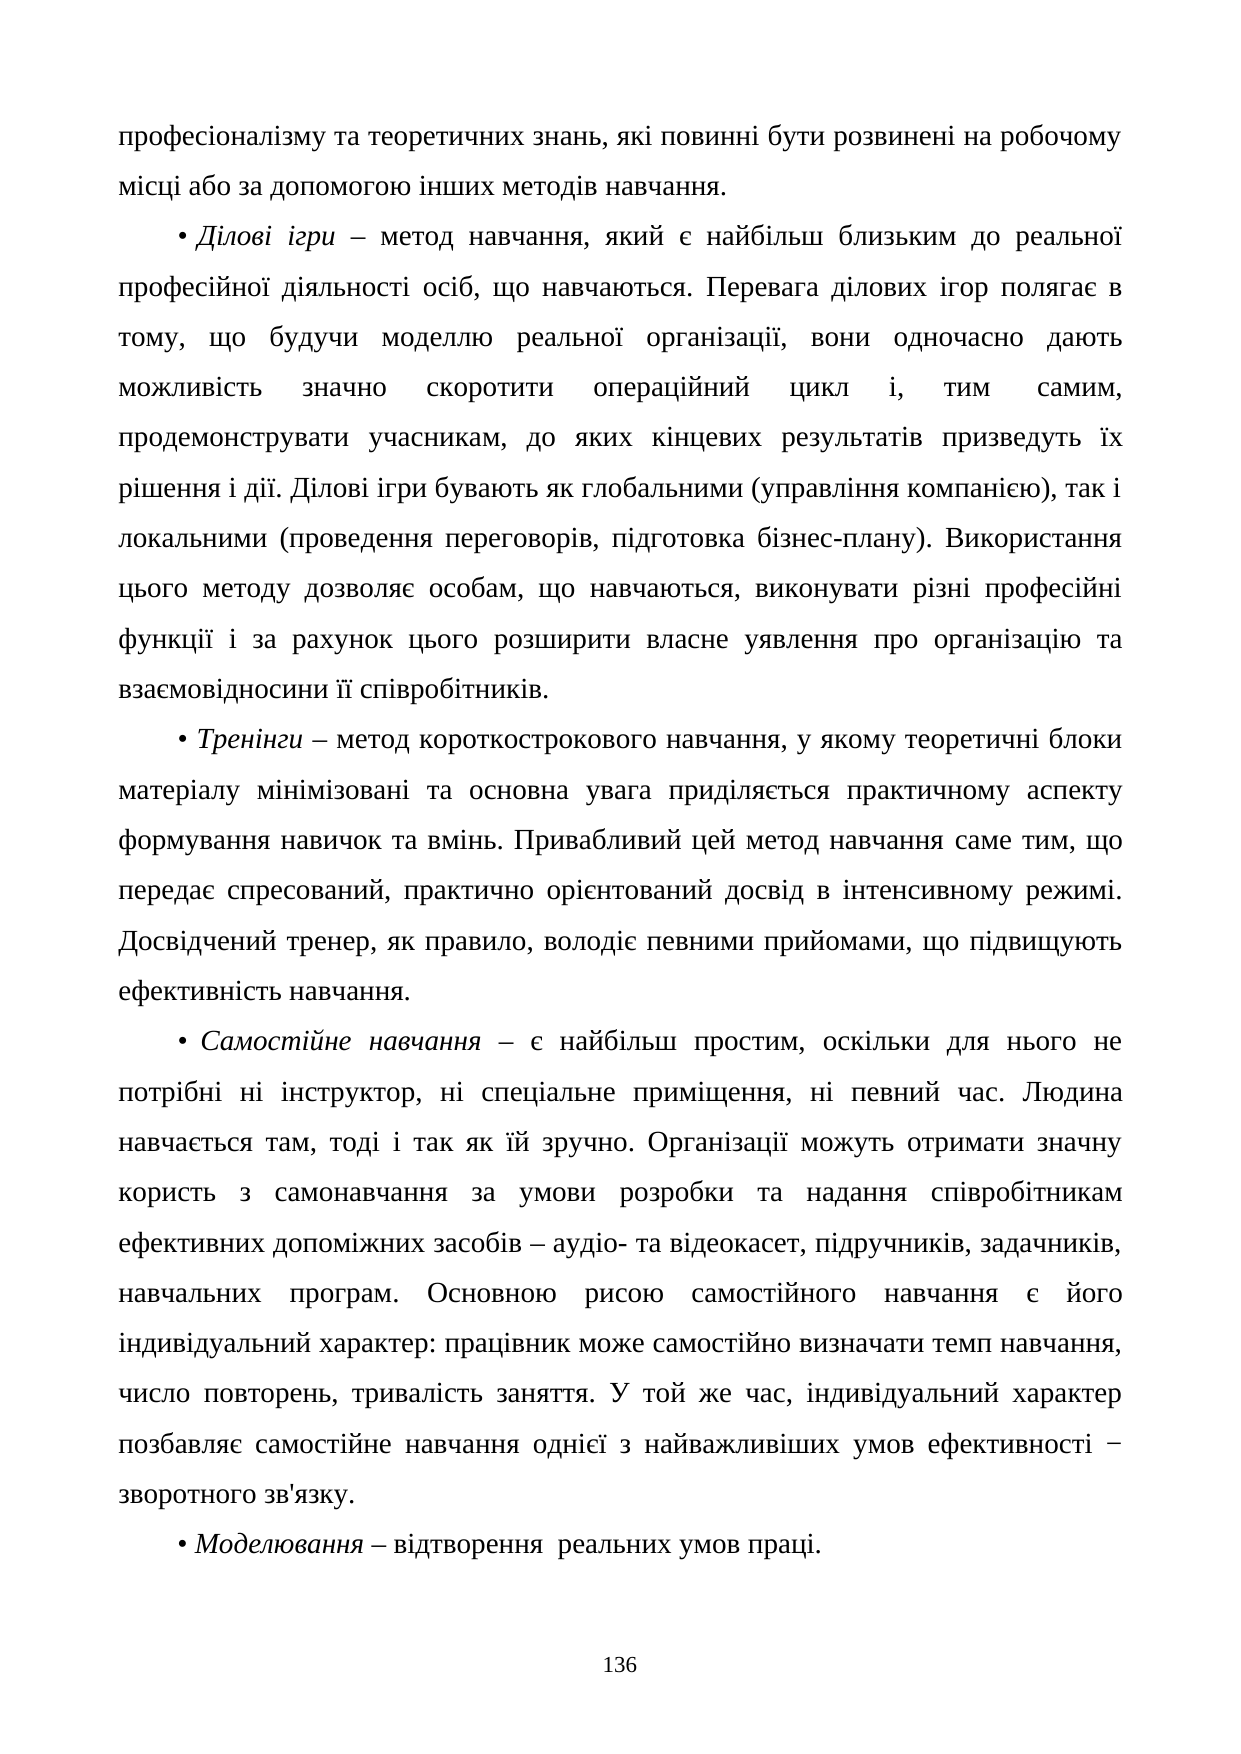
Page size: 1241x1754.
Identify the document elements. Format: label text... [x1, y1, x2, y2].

list Ділові ігри – метод навчання, який є найбільш близьким до реальної професійної діяльності осіб, що навчаються. Перевага ділових ігор полягає в тому, що будучи моделлю реальної організації, вони одночасно дають можливість значно скоротити операційний цикл і, тим самим, продемонструвати учасникам, до яких кінцевих результатів призведуть їх рішення і дії. Ділові ігри бувають як глобальними (управління компанією), так і локальними (проведення переговорів, підготовка бізнес-плану). Використання цього методу дозволяє особам, що навчаються, виконувати різні професійні функції і за рахунок цього розширити власне уявлення про організацію та взаємовідносини її співробітників. [118, 218, 1123, 705]
list Самостійне навчання – є найбільш простим, оскільки для нього не потрібні ні інструктор, ні спеціальне приміщення, ні певний час. Людина навчається там, тоді і так як їй зручно. Організації можуть отримати значну користь з самонавчання за умови розробки та надання співробітникам ефективних допоміжних засобів – аудіо- та відеокасет, підручників, задачників, навчальних програм. Основною рисою самостійного навчання є його індивідуальний характер: працівник може самостійно визначати темп навчання, число повторень, тривалість заняття. У той же час, індивідуальний характер позбавляє самостійне навчання однієї з найважливіших умов ефективності − зворотного зв'язку. [118, 1023, 1123, 1510]
list Тренінги – метод короткострокового навчання, у якому теоретичні блоки матеріалу мінімізовані та основна увага приділяється практичному аспекту формування навичок та вмінь. Привабливий цей метод навчання саме тим, що передає спресований, практично орієнтований досвід в інтенсивному режимі. Досвідчений тренер, як правило, володіє певними прийомами, що підвищують ефективність навчання. [118, 722, 1123, 1007]
list Моделювання – відтворення реальних умов праці. [177, 1527, 1184, 1560]
text професіоналізму та теоретичних знань, які повинні бути розвинені на робочому місці або за допомогою інших методів навчання. [118, 118, 1123, 202]
